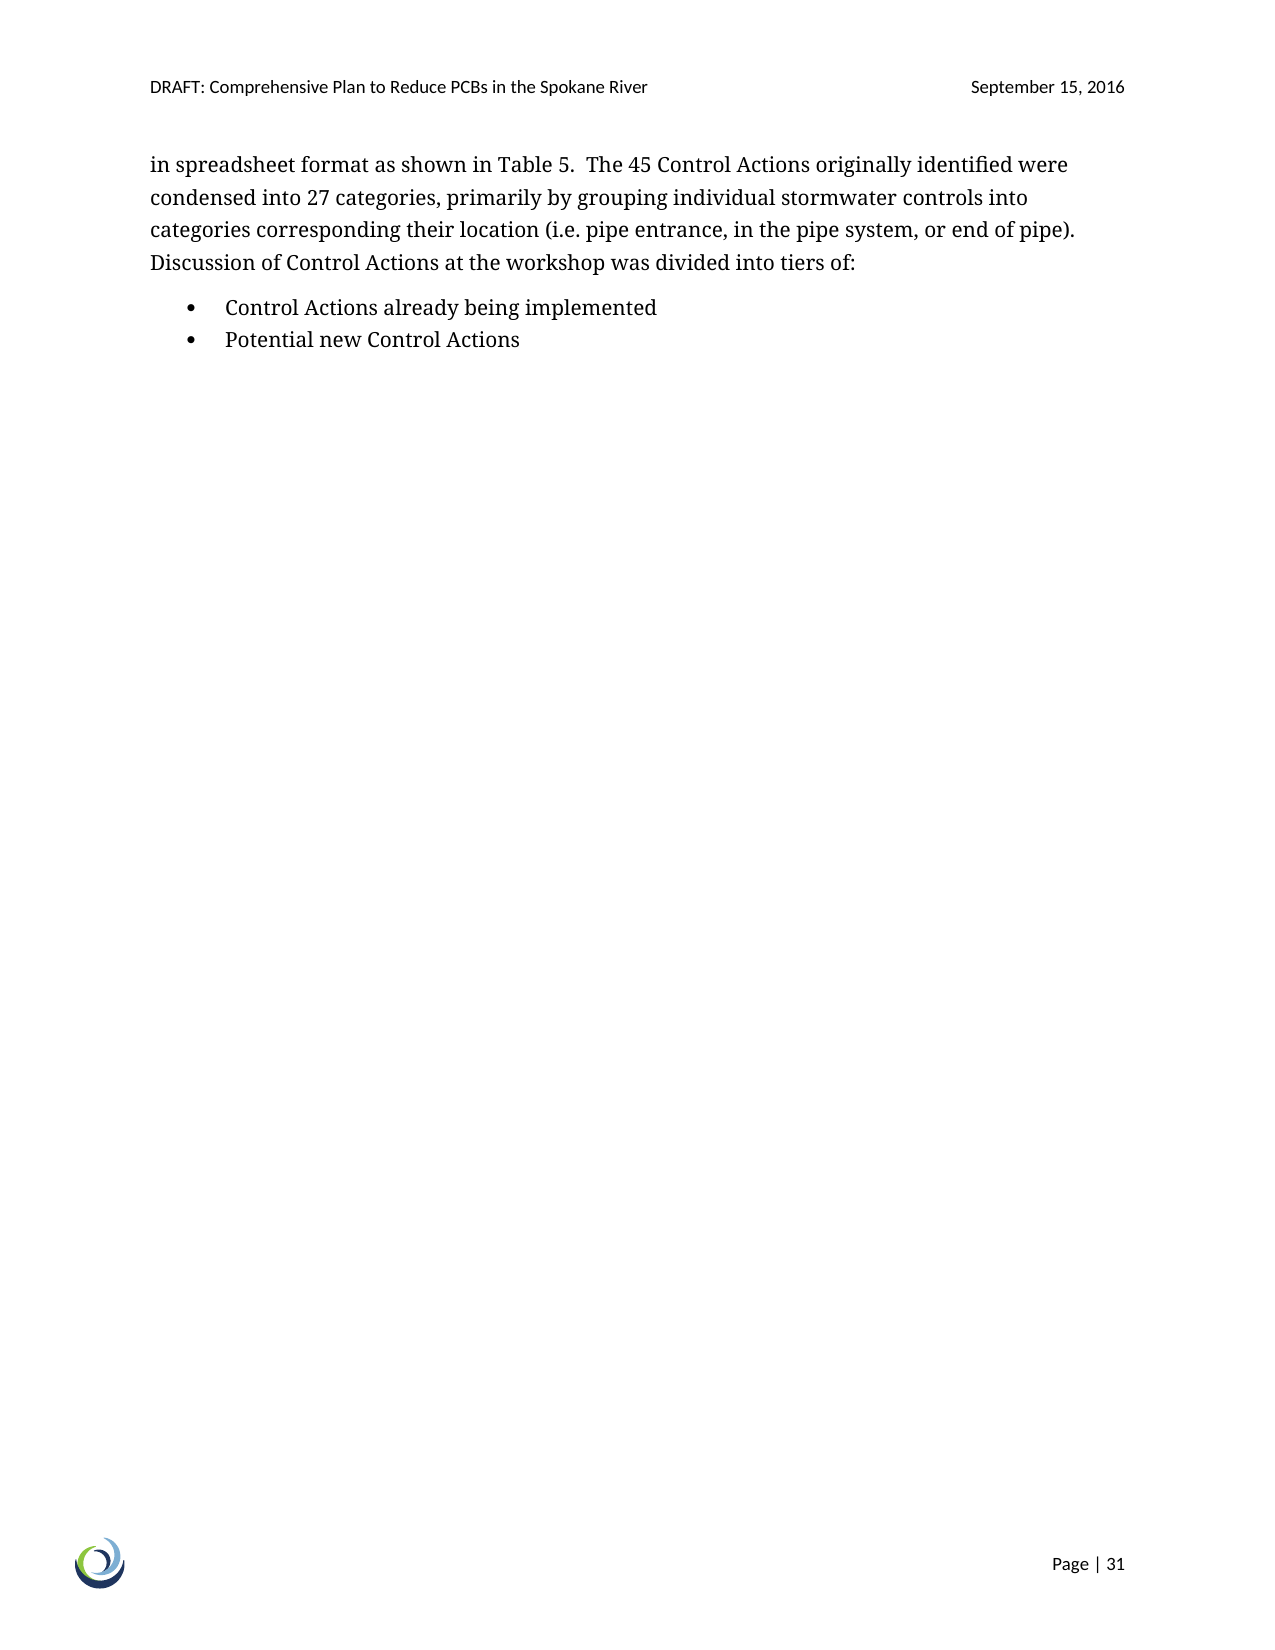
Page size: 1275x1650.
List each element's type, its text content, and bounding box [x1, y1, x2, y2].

list Potential new Control Actions [187, 326, 1125, 354]
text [150, 150, 1125, 276]
list Control Actions already being implemented [187, 293, 1125, 321]
